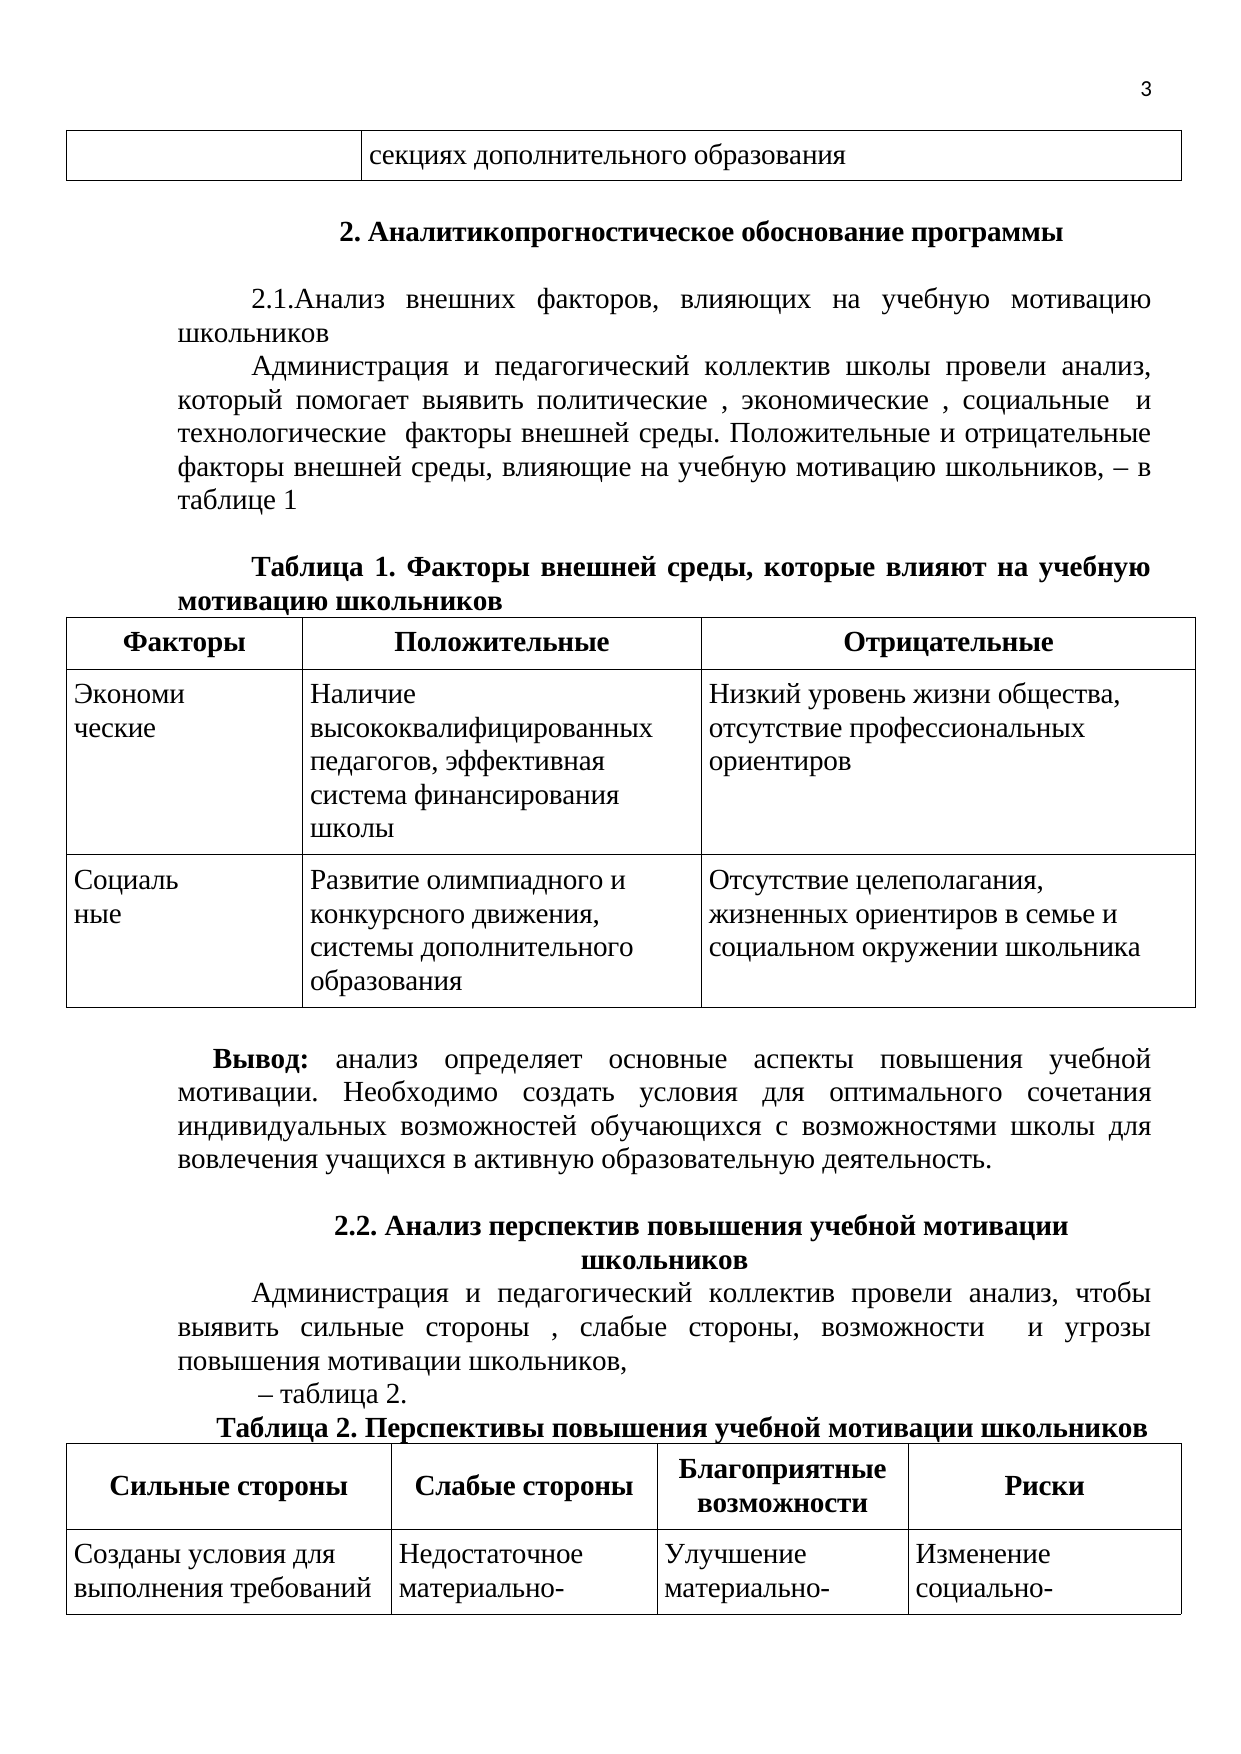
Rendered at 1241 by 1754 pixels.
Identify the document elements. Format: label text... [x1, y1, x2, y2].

table_cell Отсутствие целеполагания, жизненных ориентиров в семье и социальном окружении школьника [702, 855, 1195, 1007]
table_cell Наличие высококвалифицированных педагогов, эффективная система финансирования школы [303, 670, 701, 854]
text 2.2. Анализ перспектив повышения учебной мотивации школьников [177, 1208, 1152, 1276]
table_header Положительные [303, 618, 701, 668]
table_cell Развитие олимпиадного и конкурсного движения, системы дополнительного образования [303, 855, 701, 1007]
text – таблица 2. [177, 1376, 1152, 1410]
text Администрация и педагогический коллектив провели анализ, чтобы выявить сильные стороны , слабые стороны, возможности и угрозы повышения мотивации школьников, [177, 1276, 1152, 1376]
table_cell Социаль ные [67, 855, 302, 1007]
table_header Отрицательные [702, 618, 1195, 668]
table_cell Низкий уровень жизни общества, отсутствие профессиональных ориентиров [702, 670, 1195, 854]
table_cell Экономи ческие [67, 670, 302, 854]
table_header Слабые стороны [392, 1444, 657, 1529]
text Вывод: анализ определяет основные аспекты повышения учебной мотивации. Необходимо создать условия для оптимального сочетания индивидуальных возможностей обучающихся с возможностями школы для вовлечения учащихся в активную образовательную деятельность. [177, 1041, 1152, 1175]
table_header Сильные стороны [67, 1444, 391, 1529]
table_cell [67, 1530, 391, 1614]
text 2.1.анализ внешних факторов, влияющих на учебную мотивацию школьников [177, 281, 1152, 348]
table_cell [362, 131, 1181, 180]
text 2. Аналитико­прогностическое обоснование программы [177, 214, 1152, 248]
text Таблица 2. Перспективы повышения учебной мотивации школьников [177, 1410, 1152, 1443]
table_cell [658, 1530, 908, 1614]
text Администрация и педагогический коллектив школы провели анализ, который помогает выявить политические , экономические , социальные и технологические факторы внешней среды. Положительные и отрицательные факторы внешней среды, влияющие на учебную мотивацию школьников, – в таблице 1 [177, 348, 1152, 516]
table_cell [909, 1530, 1181, 1614]
table_header Риски [909, 1444, 1181, 1529]
table_header Факторы [67, 618, 302, 668]
table_header Благоприятные возможности [658, 1444, 908, 1529]
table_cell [392, 1530, 657, 1614]
text Таблица 1. Факторы внешней среды, которые влияют на учебную мотивацию школьников [177, 549, 1152, 617]
